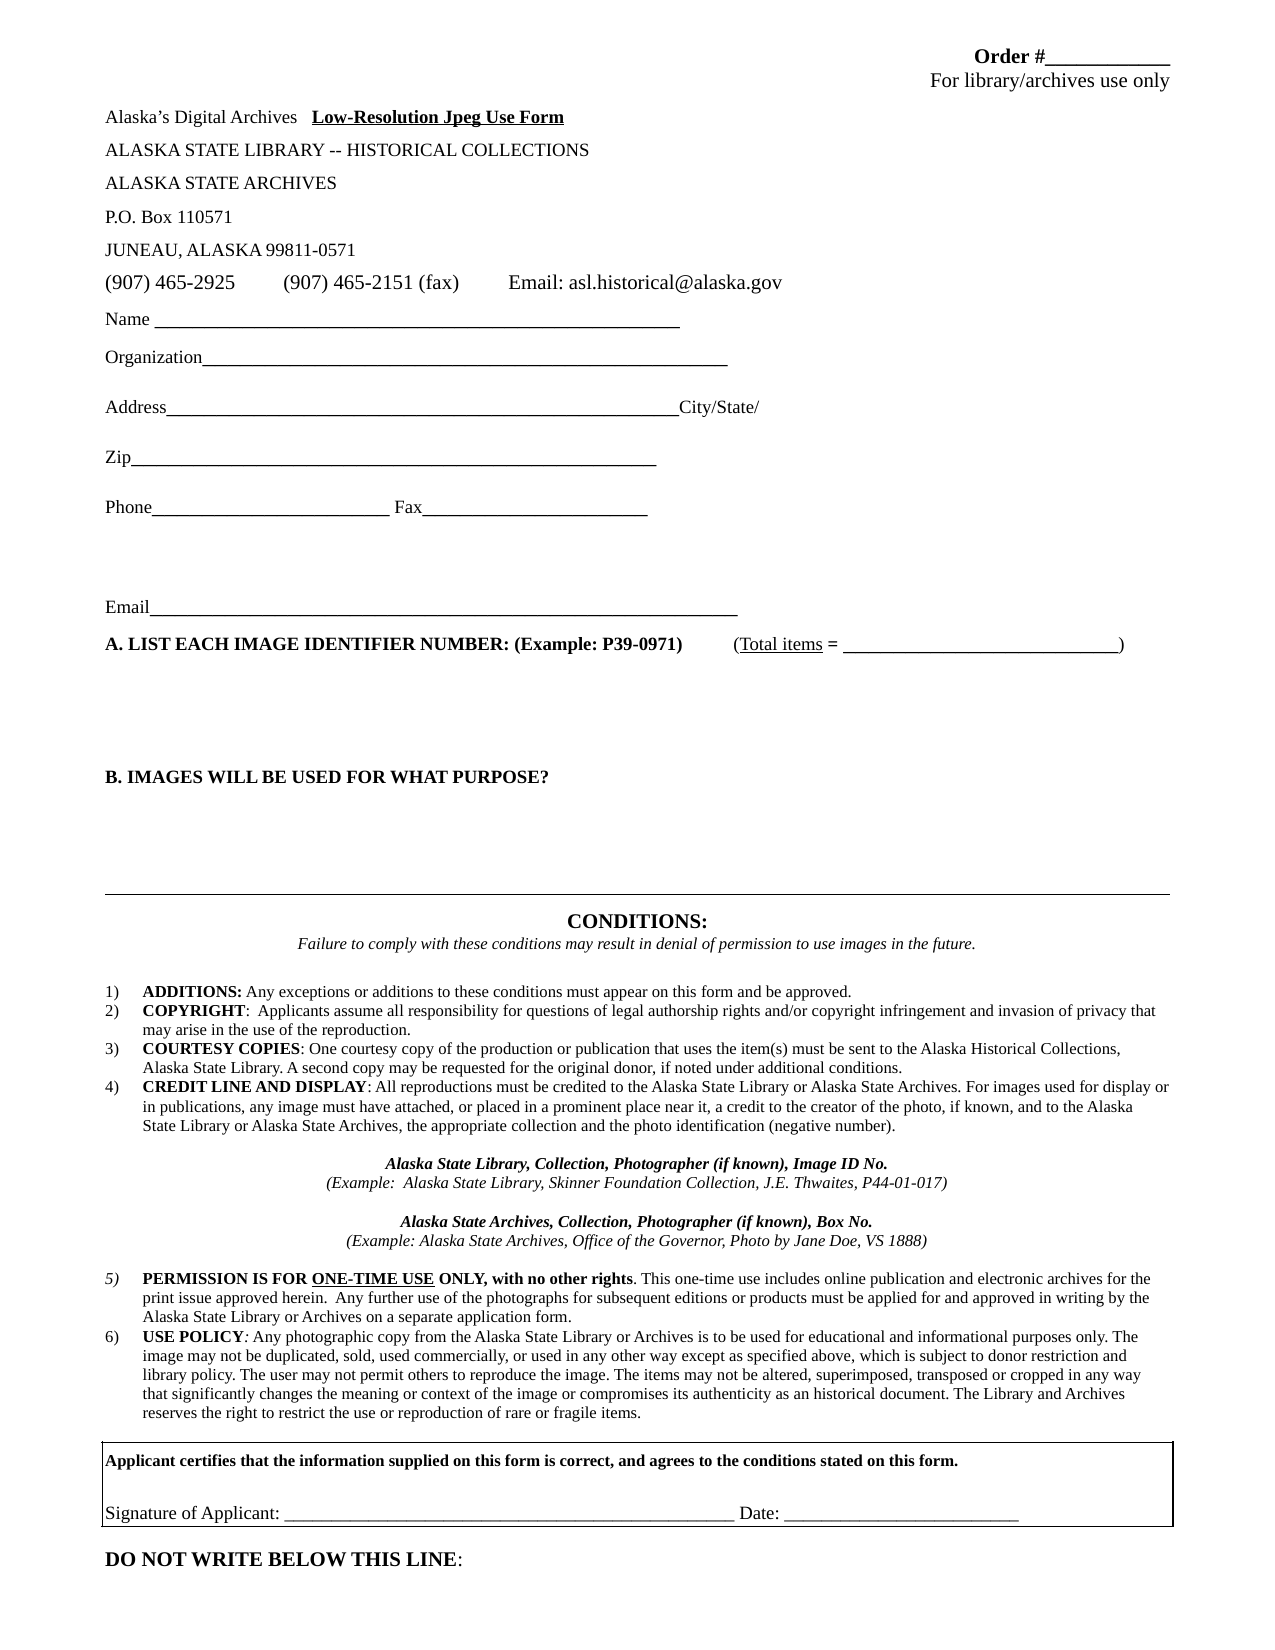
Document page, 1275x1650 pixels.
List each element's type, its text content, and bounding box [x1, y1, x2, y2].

subtitle Alaska’s Digital Archives Low-Resolution Jpeg Use Form [105, 94, 1170, 127]
list USE POLICY: Any photographic copy from the Alaska State Library or Archives is to be used for educational and informational purposes only. The image may not be duplicated, sold, used commercially, or used in any other way except as specified above, which is subject to donor restriction and library policy. The user may not permit others to reproduce the image. The items may not be altered, superimposed, transposed or cropped in any way that significantly changes the meaning or context of the image or compromises its authenticity as an historical document. The Library and Archives reserves the right to restrict the use or reproduction of rare or fragile items. [105, 1326, 1170, 1422]
text A. LIST EACH IMAGE IDENTIFIER NUMBER: (Example: P39-0971) (Total items = ) [105, 619, 1170, 656]
text Alaska State Archives, Collection, Photographer (if known), Box No. [105, 1211, 1170, 1231]
text (Example: Library, Skinner Foundation Collection, J.E. Thwaites, P44-01-017) [105, 1173, 1170, 1192]
text Alaska State Library, Collection, Photographer (if known), Image ID No. [105, 1154, 1170, 1173]
text B. IMAGES WILL BE USED FOR WHAT PURPOSE? [105, 762, 1170, 787]
text Name Organization [105, 294, 1170, 369]
text Conditions: [105, 909, 1170, 933]
text ALASKA STATE ARCHIVES [105, 160, 1170, 194]
list aDDITIONS: any exceptions or additions to these conditions must appear on this form and be approved. [105, 981, 1170, 1001]
text Applicant certifies that the information supplied on this form is correct, and agrees to the conditions stated on this form. [103, 1443, 1172, 1470]
text (907) 465-2925 (907) 465-2151 (fax) Email: asl.historical@alaska.gov [105, 260, 1170, 294]
text ALASKA STATE LIBRARY -- HISTORICAL COLLECTIONS [105, 127, 1170, 160]
text Failure to comply with these conditions may result in denial of permission to use images in the future. [105, 933, 1170, 953]
text (Example: Alaska State Archives, Office of the Governor, Photo by Jane Doe, VS 1888) [105, 1231, 1170, 1250]
text Signature of Applicant: ________________________________________________ Date: _________________________ [103, 1495, 1172, 1526]
list PERMISSION IS FOR ONE-TIME USE ONLY, with no other rights. This one-time use includes online publication and electronic archives for the print issue approved herein. Any further use of the photographs for subsequent editions or products must be applied for and approved in writing by the Alaska State Library or Archives on a separate application form. [105, 1269, 1170, 1326]
text JUNEAU, ALASKA 99811-0571 [105, 227, 1170, 260]
text AddressCity/State/Zip [105, 369, 1170, 469]
list COPYRIGHT: Applicants assume all responsibility for questions of legal authorship rights and/or copyright infringement and invasion of privacy that may arise in the use of the reproduction. [105, 1001, 1170, 1039]
text Phone Fax Email [105, 469, 1170, 619]
list COURTESY COPIES: One courtesy copy of the production or publication that uses the item(s) must be sent to the Alaska Historical Collections, Alaska State Library. A second copy may be requested for the original donor, if noted under additional conditions. [105, 1039, 1170, 1077]
text DO NOT WRITE BELOW THIS LINE: [105, 1547, 1170, 1571]
text P.O. Box 110571 [105, 194, 1170, 227]
list CREDIT LINE AND DISPLAY: All reproductions must be credited to the Alaska State Library or Alaska State Archives. For images used for display or in publications, any image must have attached, or placed in a prominent place near it, a credit to the creator of the photo, if known, and to the Alaska State Library or Alaska State Archives, the appropriate collection and the photo identification (negative number). [105, 1077, 1170, 1135]
